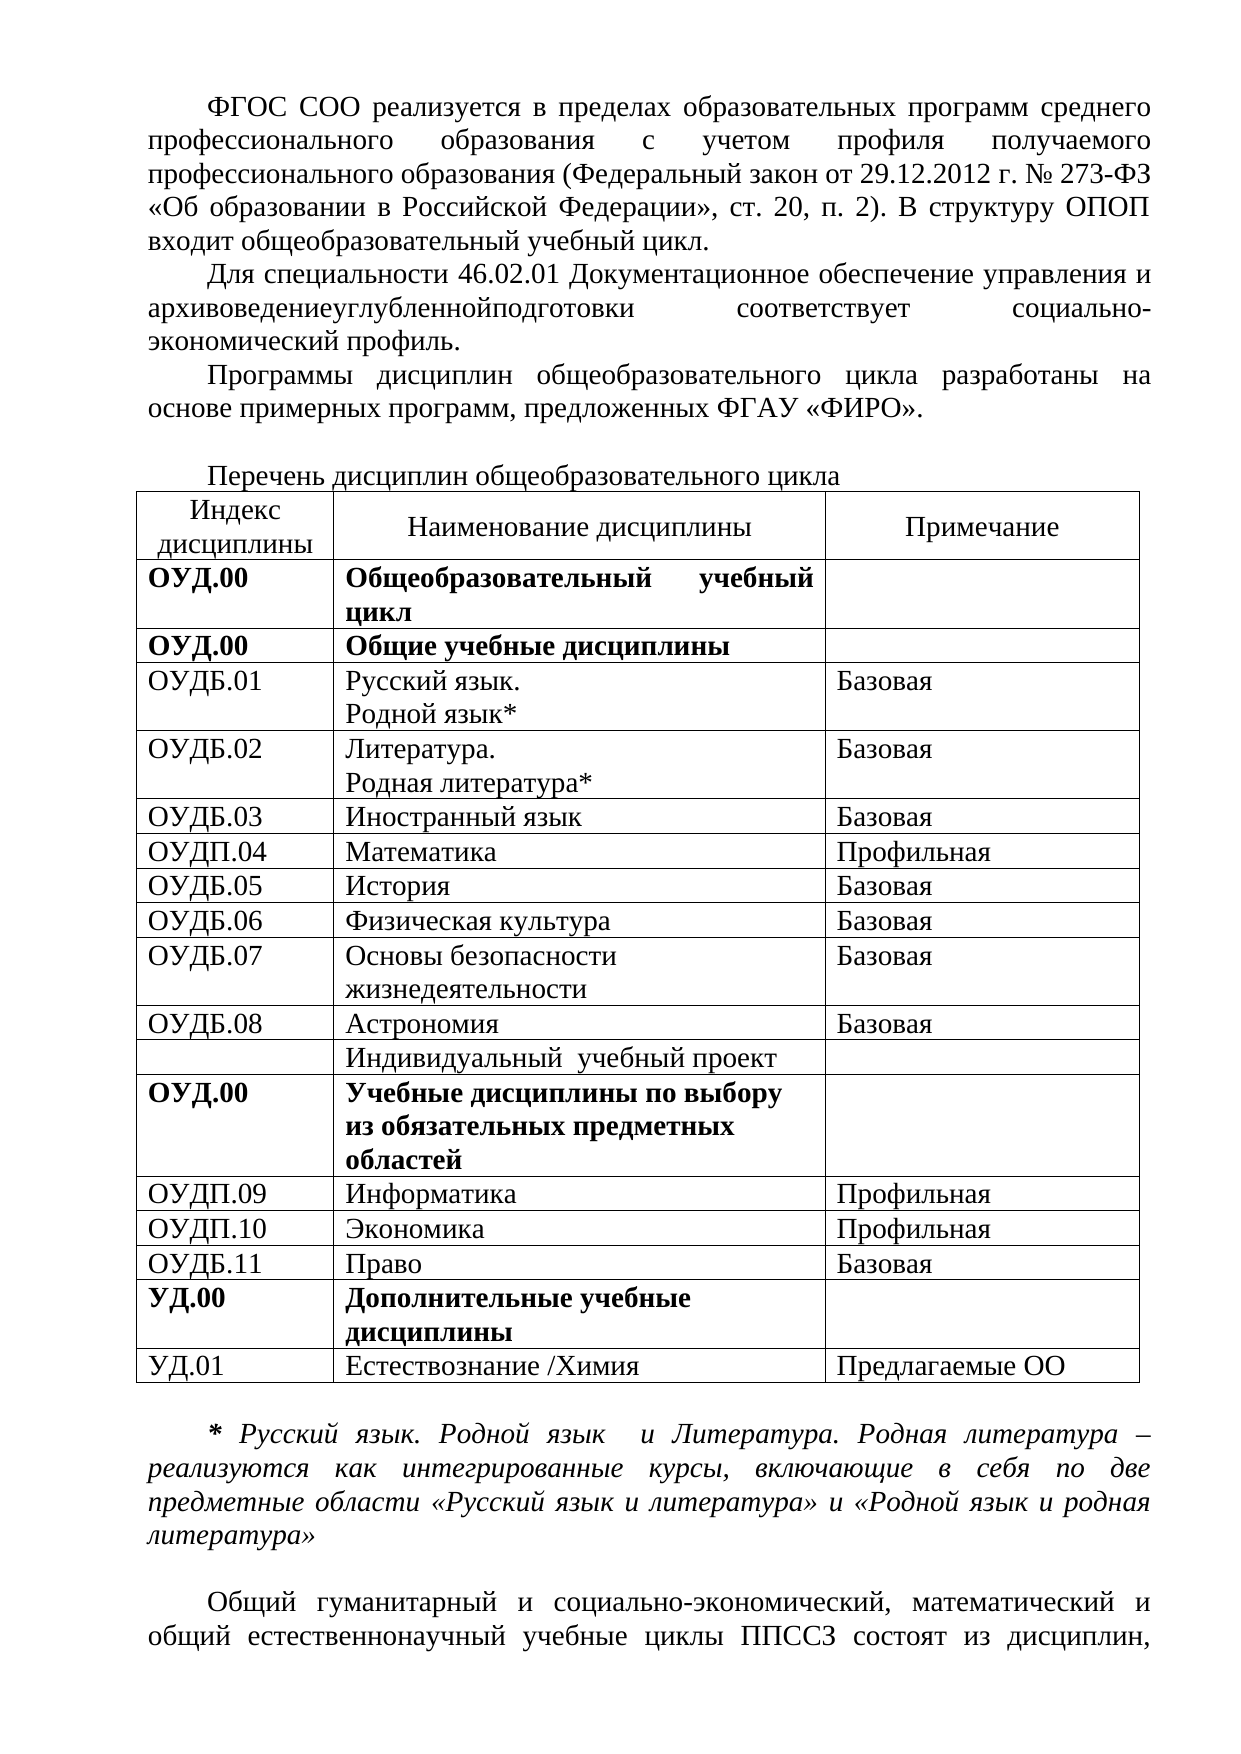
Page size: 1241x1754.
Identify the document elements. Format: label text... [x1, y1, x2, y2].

table_cell Базовая [826, 799, 1139, 833]
table_cell Естествознание /Химия [334, 1349, 825, 1382]
table_cell Базовая [826, 1246, 1139, 1279]
table_cell Астрономия [334, 1006, 825, 1039]
table_cell Индивидуальный учебный проект [334, 1040, 825, 1074]
table_cell ОУДП.04 [137, 834, 333, 867]
text Программы дисциплин общеобразовательного цикла разработаны на основе примерных программ, предложенных ФГАУ «ФИРО». [148, 357, 1152, 424]
table_cell ОУДП.10 [137, 1211, 333, 1245]
table_cell Профильная [826, 1211, 1139, 1245]
table_cell ОУДБ.08 [137, 1006, 333, 1039]
table_cell ОУДБ.03 [137, 799, 333, 833]
table_cell ОУД.00 [137, 1075, 333, 1176]
text Для специальности 46.02.01 Документационное обеспечение управления и архивоведениеуглубленнойподготовки соответствует социально-экономический профиль. [148, 256, 1152, 357]
table_cell ОУД.00 [137, 629, 333, 662]
table_header Индекс дисциплины [137, 492, 333, 559]
table_cell Базовая [826, 1006, 1139, 1039]
table_cell УД.00 [137, 1280, 333, 1347]
table_cell Базовая [826, 938, 1139, 1005]
table_cell ОУДБ.11 [137, 1246, 333, 1279]
table_cell [826, 560, 1139, 627]
table_cell ОУДБ.07 [137, 938, 333, 1005]
table_cell Право [334, 1246, 825, 1279]
table_cell История [334, 869, 825, 902]
table_cell Общие учебные дисциплины [334, 629, 825, 662]
table_cell Профильная [826, 834, 1139, 867]
table_cell [826, 1280, 1139, 1347]
table_cell Общеобразовательный учебный цикл [334, 560, 825, 627]
text * Русский язык. Родной язык и Литература. Родная литература – реализуются как интегрированные курсы, включающие в себя по две предметные области «Русский язык и литература» и «Родной язык и родная литература» [148, 1417, 1152, 1551]
table_header Примечание [826, 492, 1139, 559]
table_cell ОУДБ.06 [137, 903, 333, 937]
table_cell [826, 629, 1139, 662]
table_cell ОУДБ.01 [137, 663, 333, 730]
table_cell Базовая [826, 663, 1139, 730]
table_cell Физическая культура [334, 903, 825, 937]
table_cell Иностранный язык [334, 799, 825, 833]
table_cell ОУДП.09 [137, 1177, 333, 1210]
table_cell Базовая [826, 869, 1139, 902]
table_cell Учебные дисциплины по выбору из обязательных предметных областей [334, 1075, 825, 1176]
table_cell [137, 1040, 333, 1074]
table_cell Предлагаемые ОО [826, 1349, 1139, 1382]
table_cell Информатика [334, 1177, 825, 1210]
table_cell Русский язык. Родной язык* [334, 663, 825, 730]
table_cell Литература. Родная литература* [334, 731, 825, 798]
table_cell УД.01 [137, 1349, 333, 1382]
table_header Наименование дисциплины [334, 492, 825, 559]
table_cell Математика [334, 834, 825, 867]
table_cell ОУДБ.05 [137, 869, 333, 902]
table_cell Профильная [826, 1177, 1139, 1210]
table_cell ОУД.00 [137, 560, 333, 627]
table_cell [826, 1040, 1139, 1074]
table_cell Основы безопасности жизнедеятельности [334, 938, 825, 1005]
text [148, 1584, 1152, 1651]
table_cell Базовая [826, 903, 1139, 937]
text Перечень дисциплин общеобразовательного цикла [148, 458, 1152, 491]
table_cell ОУДБ.02 [137, 731, 333, 798]
table_cell Базовая [826, 731, 1139, 798]
table_cell Экономика [334, 1211, 825, 1245]
table_cell Дополнительные учебные дисциплины [334, 1280, 825, 1347]
table_cell [826, 1075, 1139, 1176]
text ФГОС СОО реализуется в пределах образовательных программ среднего профессионального образования с учетом профиля получаемого профессионального образования (Федеральный закон от 29.12.2012 г. № 273-ФЗ «Об образовании в Российской Федерации», ст. 20, п. 2). В структуру ОПОП входит общеобразовательный учебный цикл. [148, 89, 1152, 256]
